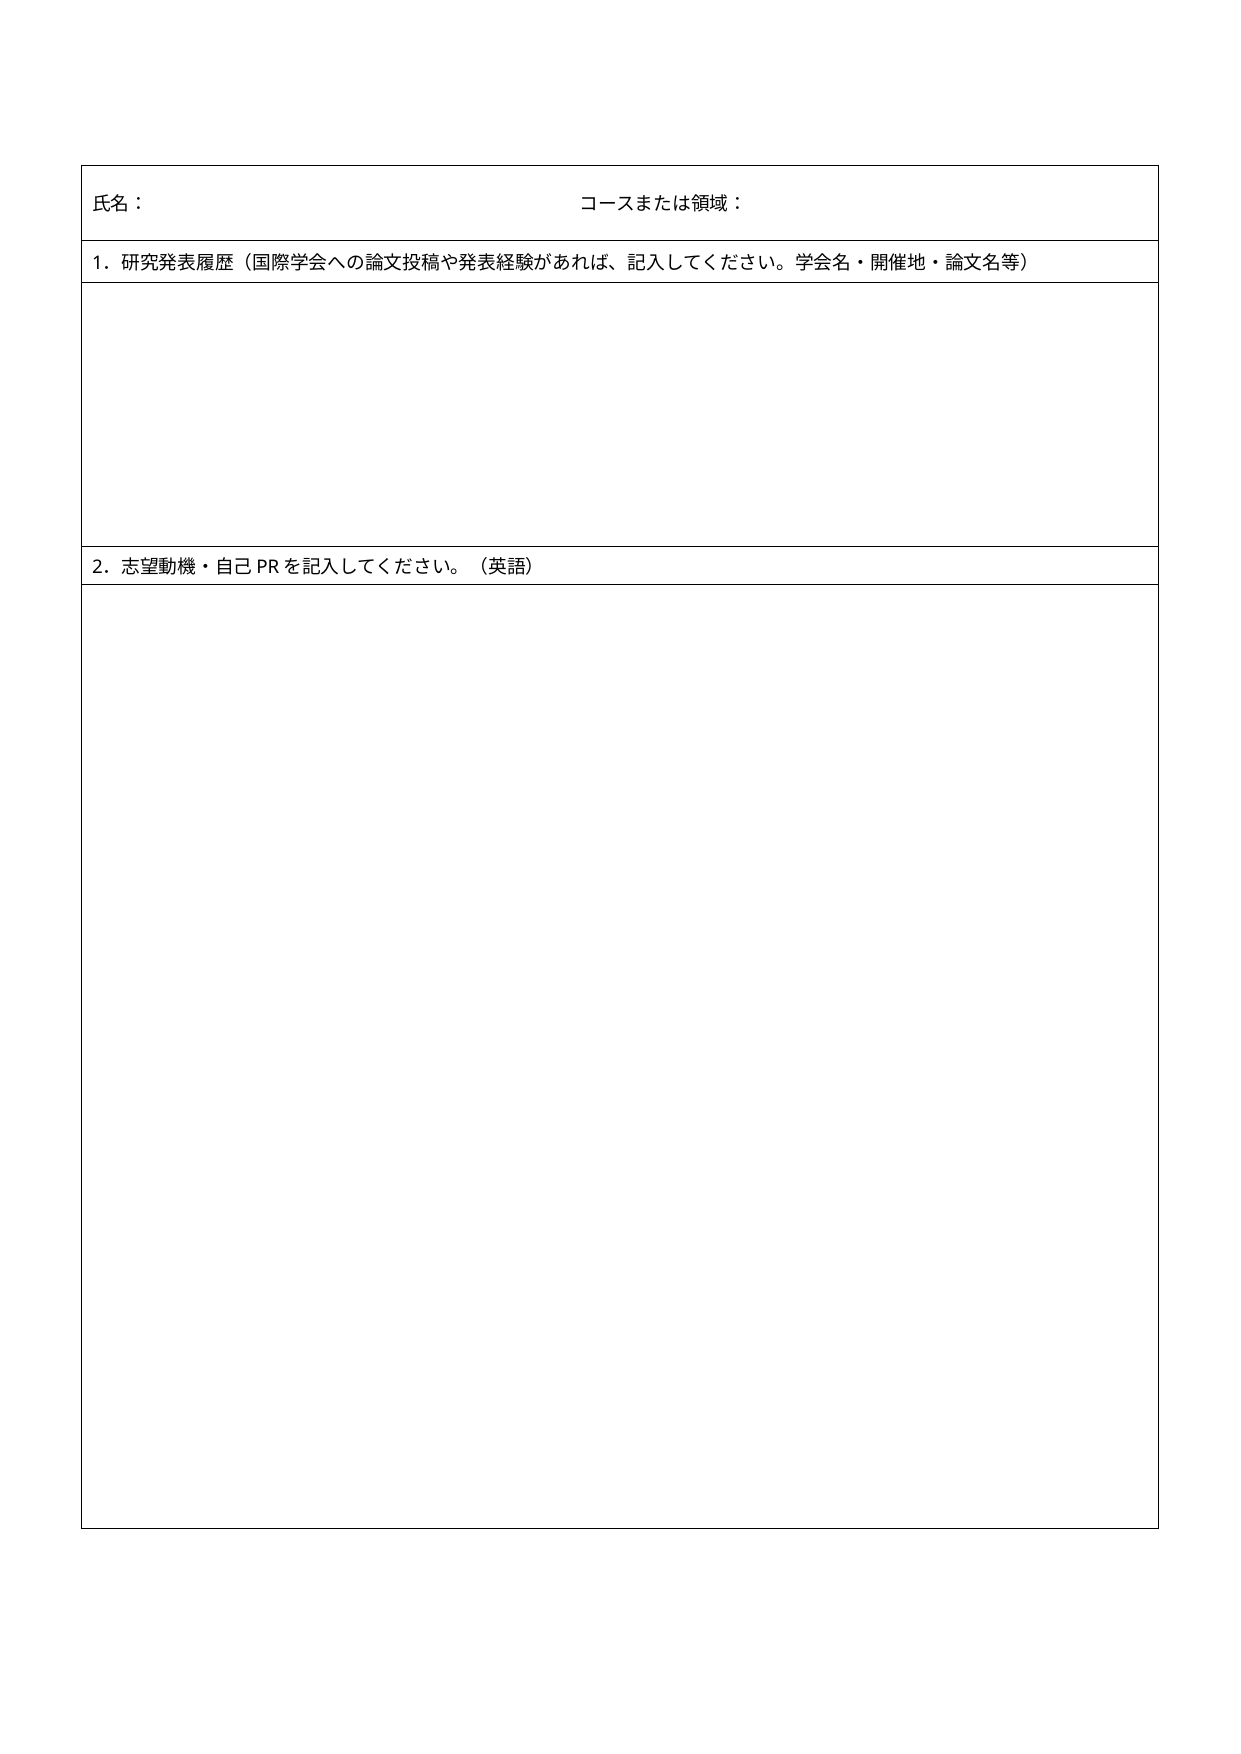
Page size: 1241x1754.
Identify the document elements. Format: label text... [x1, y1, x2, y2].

table_cell 2．志望動機・自己PRを記入してください。（英語） [82, 547, 1158, 584]
table_header 氏名： コースまたは領域： [82, 166, 1158, 239]
table_cell 1．研究発表履歴（国際学会への論文投稿や発表経験があれば、記入してください。学会名・開催地・論文名等） [82, 241, 1158, 282]
table_cell [82, 585, 1158, 1528]
table_cell [82, 283, 1158, 546]
